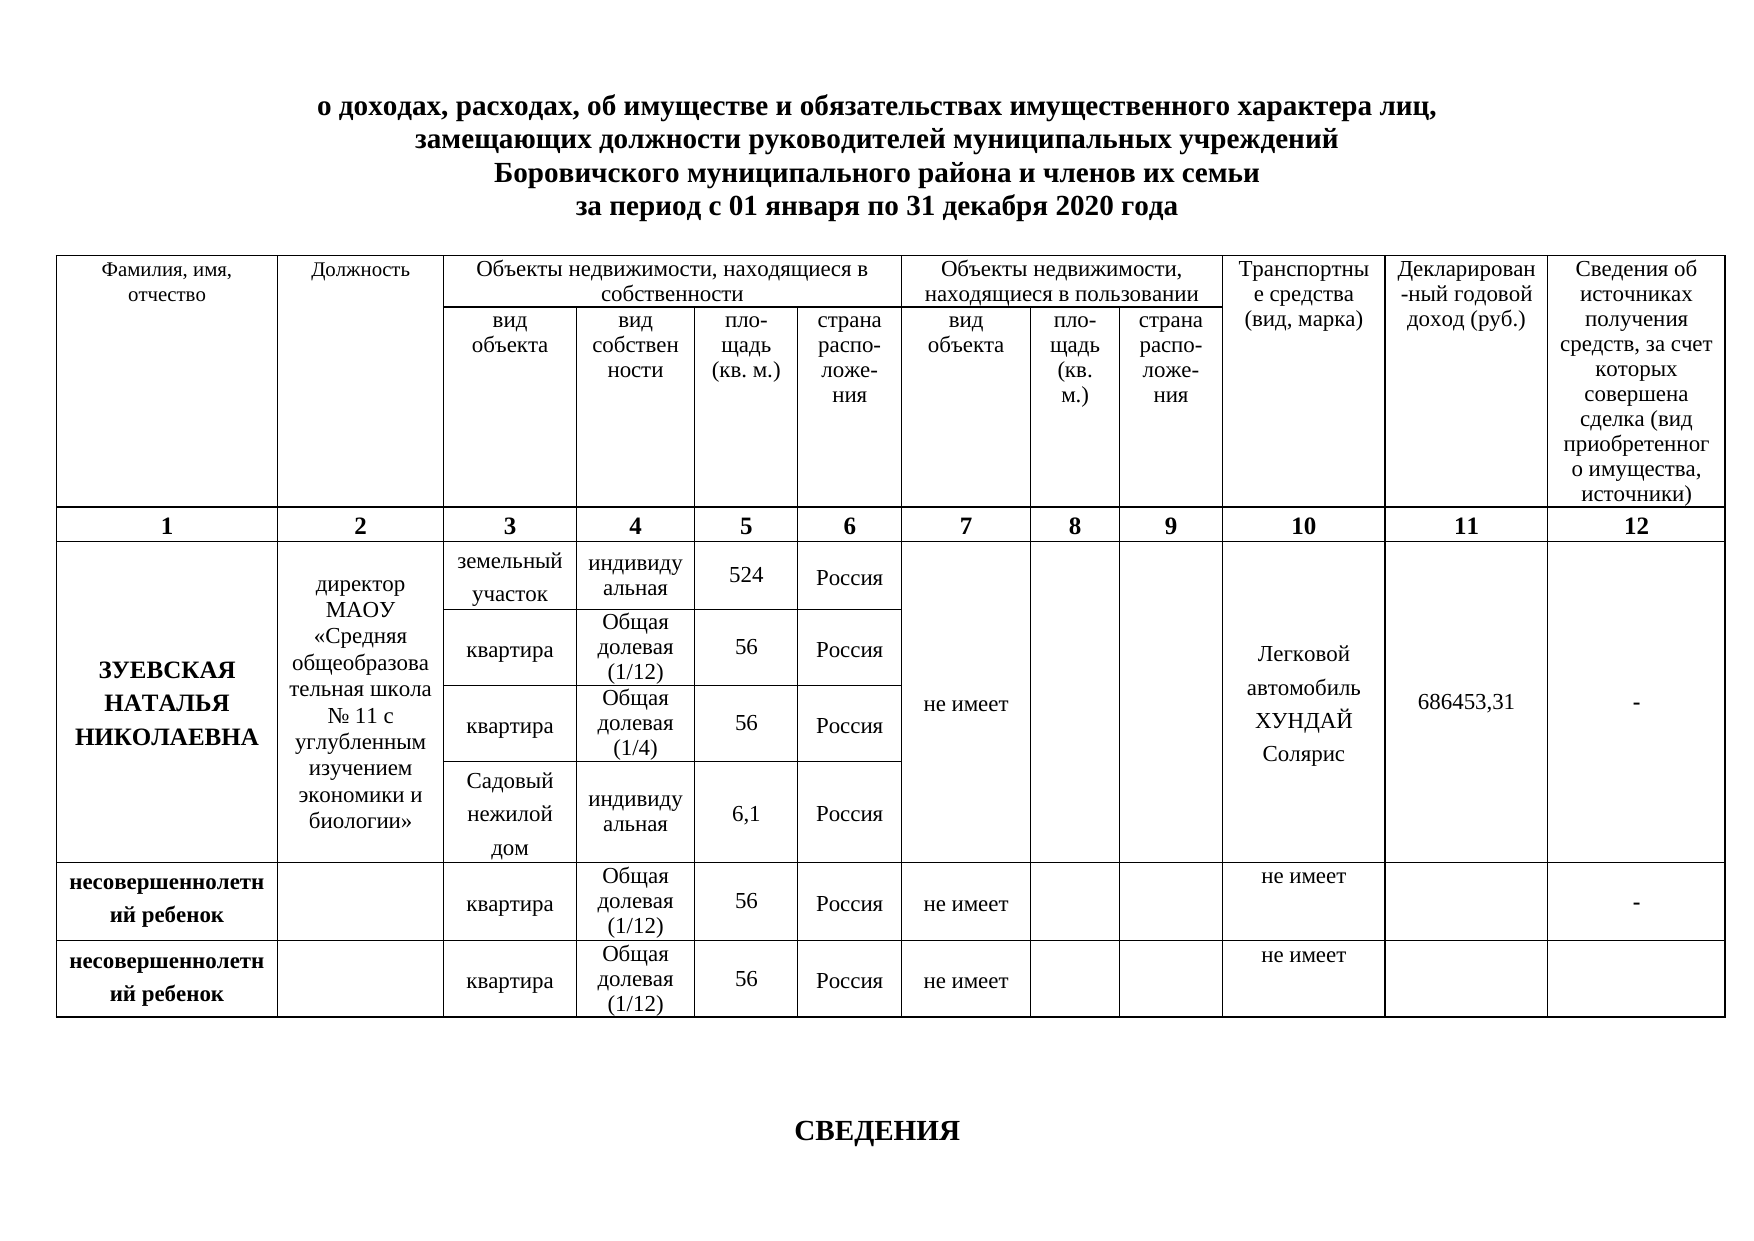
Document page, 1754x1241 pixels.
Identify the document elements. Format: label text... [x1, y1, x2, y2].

table_cell [1386, 941, 1547, 1016]
table_cell квартира [444, 610, 576, 684]
table_cell директор МАОУ «Средняя общеобразовательная школа № 11 с углубленным изучением экономики и биологии» [278, 542, 443, 862]
text за период с 01 января по 31 декабря 2020 года [118, 189, 1636, 222]
table_cell 6 [798, 508, 901, 541]
table_cell Общая долевая (1/12) [577, 941, 694, 1016]
text о доходах, расходах, об имуществе и обязательствах имущественного характера лиц, [118, 89, 1636, 122]
table_header Декларирован-ный годовой доход (руб.) [1386, 256, 1547, 506]
table_cell Россия [798, 686, 901, 761]
table_cell квартира [444, 686, 576, 761]
table_cell Россия [798, 941, 901, 1016]
table_cell страна распо-ложе-ния [1120, 308, 1222, 506]
table_cell 7 [902, 508, 1030, 541]
table_cell несовершеннолетний ребенок [57, 941, 277, 1016]
table_cell [1031, 941, 1119, 1016]
table_cell Общая долевая (1/12) [577, 863, 694, 940]
table_cell страна распо-ложе-ния [798, 308, 901, 506]
table_cell [1120, 941, 1222, 1016]
table_cell вид объекта [902, 308, 1030, 506]
table_cell [278, 941, 443, 1016]
table_cell пло-щадь (кв. м.) [695, 308, 797, 506]
table_cell 4 [577, 508, 694, 541]
table_cell [1386, 863, 1547, 940]
table_cell вид объекта [444, 308, 576, 506]
table_cell 8 [1031, 508, 1119, 541]
table_cell 5 [695, 508, 797, 541]
table_cell несовершеннолетний ребенок [57, 863, 277, 940]
table_cell Легковой автомобиль ХУНДАЙ Солярис [1223, 542, 1384, 862]
table_cell 10 [1223, 508, 1384, 541]
table_cell 524 [695, 542, 797, 608]
table_cell индивидуальная [577, 542, 694, 608]
table_cell [1031, 863, 1119, 940]
table_cell земельный участок [444, 542, 576, 608]
table_cell вид собственности [577, 308, 694, 506]
table_cell 56 [695, 610, 797, 684]
table_cell Общая долевая (1/4) [577, 686, 694, 761]
text замещающих должности руководителей муниципальных учреждений [118, 122, 1636, 155]
table_cell - [1548, 863, 1724, 940]
table_header Транспортные средства (вид, марка) [1223, 256, 1384, 506]
table_cell 1 [57, 508, 277, 541]
table_cell Общая долевая (1/12) [577, 610, 694, 684]
table_cell 3 [444, 508, 576, 541]
table_cell [1548, 941, 1724, 1016]
table_cell [278, 863, 443, 940]
table_header Сведения об источниках получения средств, за счет которых совершена сделка (вид приобретенного имущества, источники) [1548, 256, 1724, 506]
table_cell 2 [278, 508, 443, 541]
table_cell 56 [695, 863, 797, 940]
table_cell - [1548, 542, 1724, 862]
table_cell 56 [695, 686, 797, 761]
table_cell 56 [695, 941, 797, 1016]
table_cell не имеет [902, 941, 1030, 1016]
table_cell Садовый нежилой дом [444, 762, 576, 862]
table_cell Россия [798, 762, 901, 862]
table_header Объекты недвижимости, находящиеся в собственности [444, 256, 901, 306]
table_header Фамилия, имя, отчество [57, 256, 277, 506]
table_cell [1031, 542, 1119, 862]
table_cell Россия [798, 610, 901, 684]
table_header Должность [278, 256, 443, 506]
table_cell 6,1 [695, 762, 797, 862]
table_cell 9 [1120, 508, 1222, 541]
table_cell индивидуальная [577, 762, 694, 862]
table_cell квартира [444, 941, 576, 1016]
table_cell не имеет [1223, 863, 1384, 940]
table_cell не имеет [902, 863, 1030, 940]
table_cell пло-щадь (кв. м.) [1031, 308, 1119, 506]
table_cell не имеет [902, 542, 1030, 862]
text СВЕДЕНИЯ [118, 1114, 1636, 1147]
table_cell 11 [1386, 508, 1547, 541]
table_cell [1120, 863, 1222, 940]
table_cell [1120, 542, 1222, 862]
table_cell 686453,31 [1386, 542, 1547, 862]
table_cell 12 [1548, 508, 1724, 541]
table_cell Россия [798, 542, 901, 608]
table_cell квартира [444, 863, 576, 940]
table_cell не имеет [1223, 941, 1384, 1016]
table_cell ЗУЕВСКАЯ НАТАЛЬЯ НИКОЛАЕВНА [57, 542, 277, 862]
table_cell Россия [798, 863, 901, 940]
text Боровичского муниципального района и членов их семьи [118, 155, 1636, 189]
table_header Объекты недвижимости, находящиеся в пользовании [902, 256, 1222, 306]
